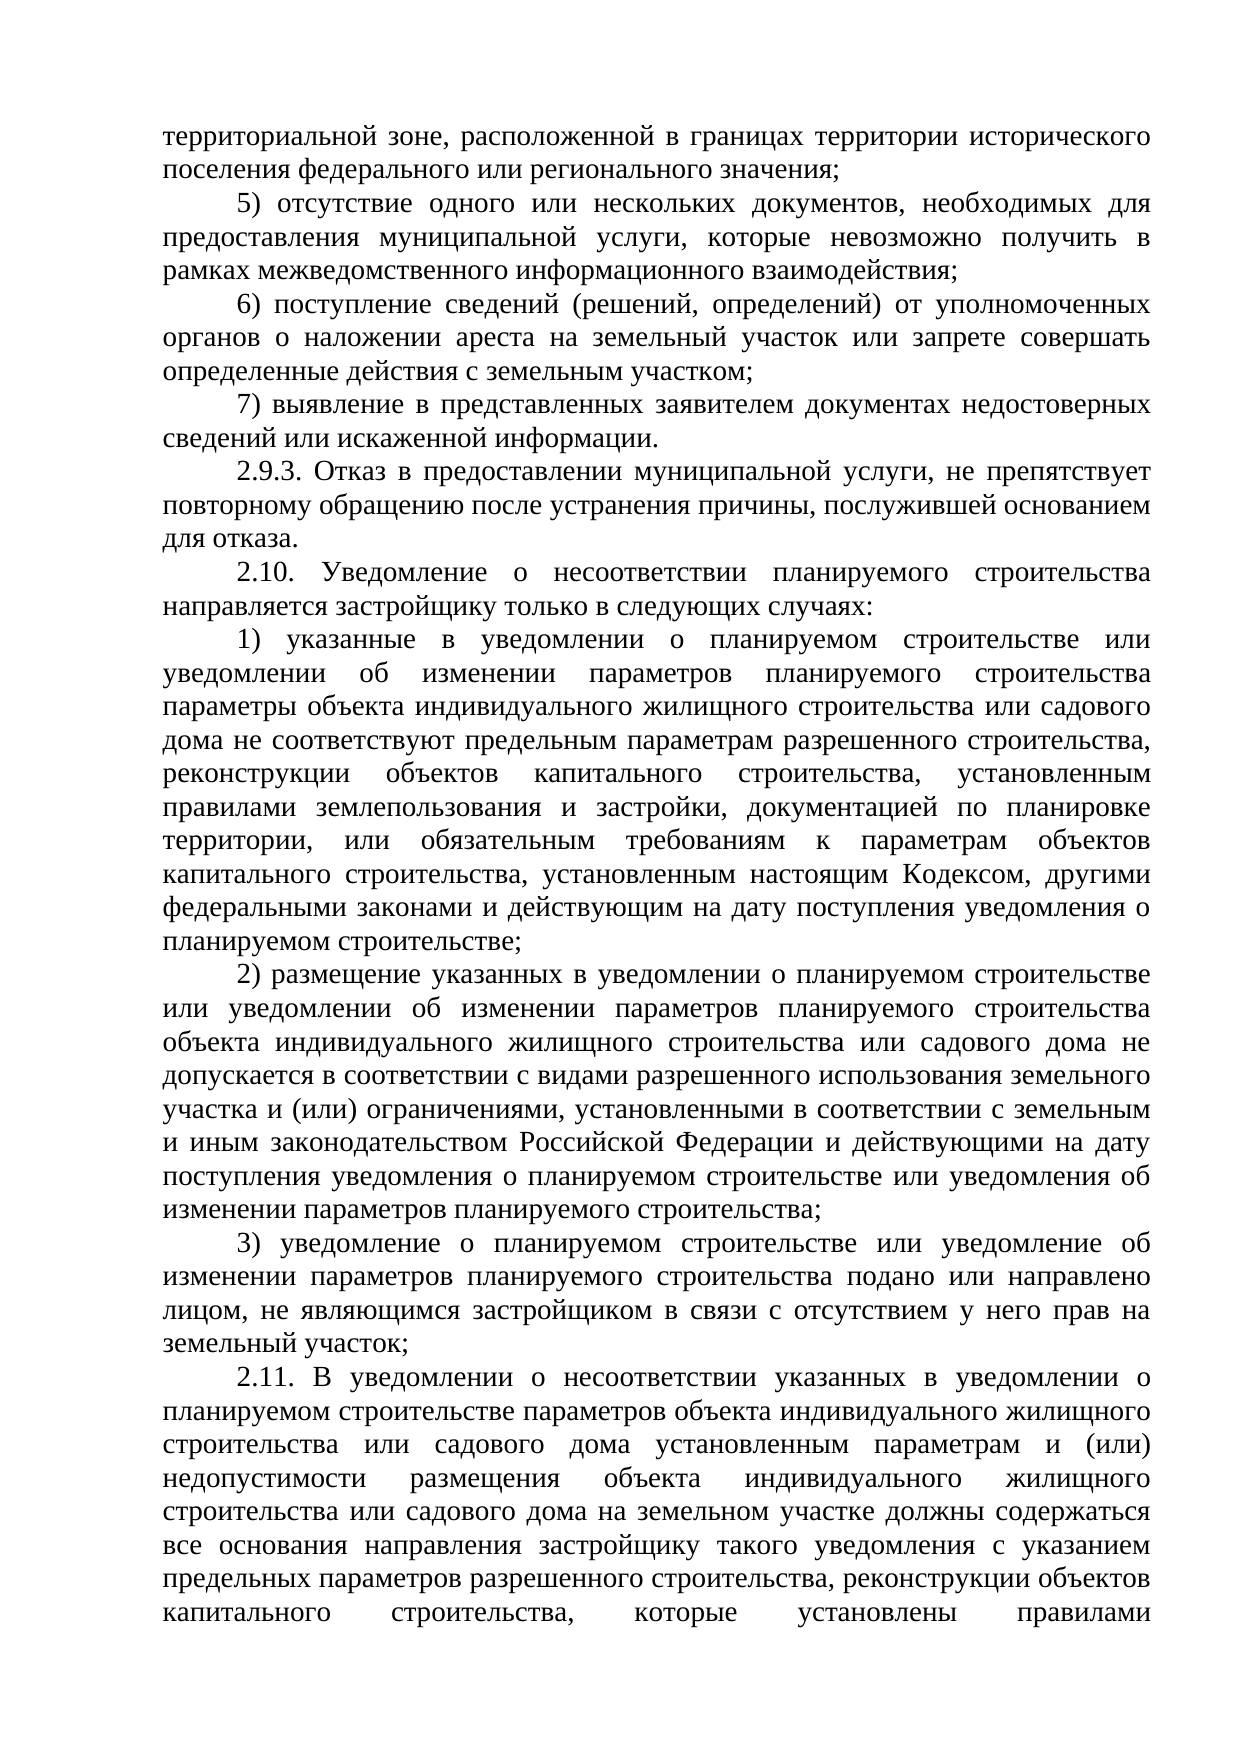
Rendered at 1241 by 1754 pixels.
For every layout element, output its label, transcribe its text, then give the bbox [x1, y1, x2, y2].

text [162, 1359, 1152, 1627]
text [162, 118, 1152, 185]
text 2.10. Уведомление о несоответствии планируемого строительства направляется застройщику только в следующих случаях: [162, 554, 1152, 621]
text 5) отсутствие одного или нескольких документов, необходимых для предоставления муниципальной услуги, которые невозможно получить в рамках межведомственного информационного взаимодействия; [162, 185, 1152, 286]
text 2) размещение указанных в уведомлении о планируемом строительстве или уведомлении об изменении параметров планируемого строительства объекта индивидуального жилищного строительства или садового дома не допускается в соответствии с видами разрешенного использования земельного участка и (или) ограничениями, установленными в соответствии с земельным и иным законодательством Российской Федерации и действующими на дату поступления уведомления о планируемом строительстве или уведомления об изменении параметров планируемого строительства; [162, 957, 1152, 1225]
text 7) выявление в представленных заявителем документах недостоверных сведений или искаженной информации. [162, 386, 1152, 453]
text 3) уведомление о планируемом строительстве или уведомление об изменении параметров планируемого строительства подано или направлено лицом, не являющимся застройщиком в связи с отсутствием у него прав на земельный участок; [162, 1225, 1152, 1359]
text 6) поступление сведений (решений, определений) от уполномоченных органов о наложении ареста на земельный участок или запрете совершать определенные действия с земельным участком; [162, 286, 1152, 386]
text 1) указанные в уведомлении о планируемом строительстве или уведомлении об изменении параметров планируемого строительства параметры объекта индивидуального жилищного строительства или садового дома не соответствуют предельным параметрам разрешенного строительства, реконструкции объектов капитального строительства, установленным правилами землепользования и застройки, документацией по планировке территории, или обязательным требованиям к параметрам объектов капитального строительства, установленным настоящим Кодексом, другими федеральными законами и действующим на дату поступления уведомления о планируемом строительстве; [162, 621, 1152, 957]
text 2.9.3. Отказ в предоставлении муниципальной услуги, не препятствует повторному обращению после устранения причины, послужившей основанием для отказа. [162, 453, 1152, 554]
